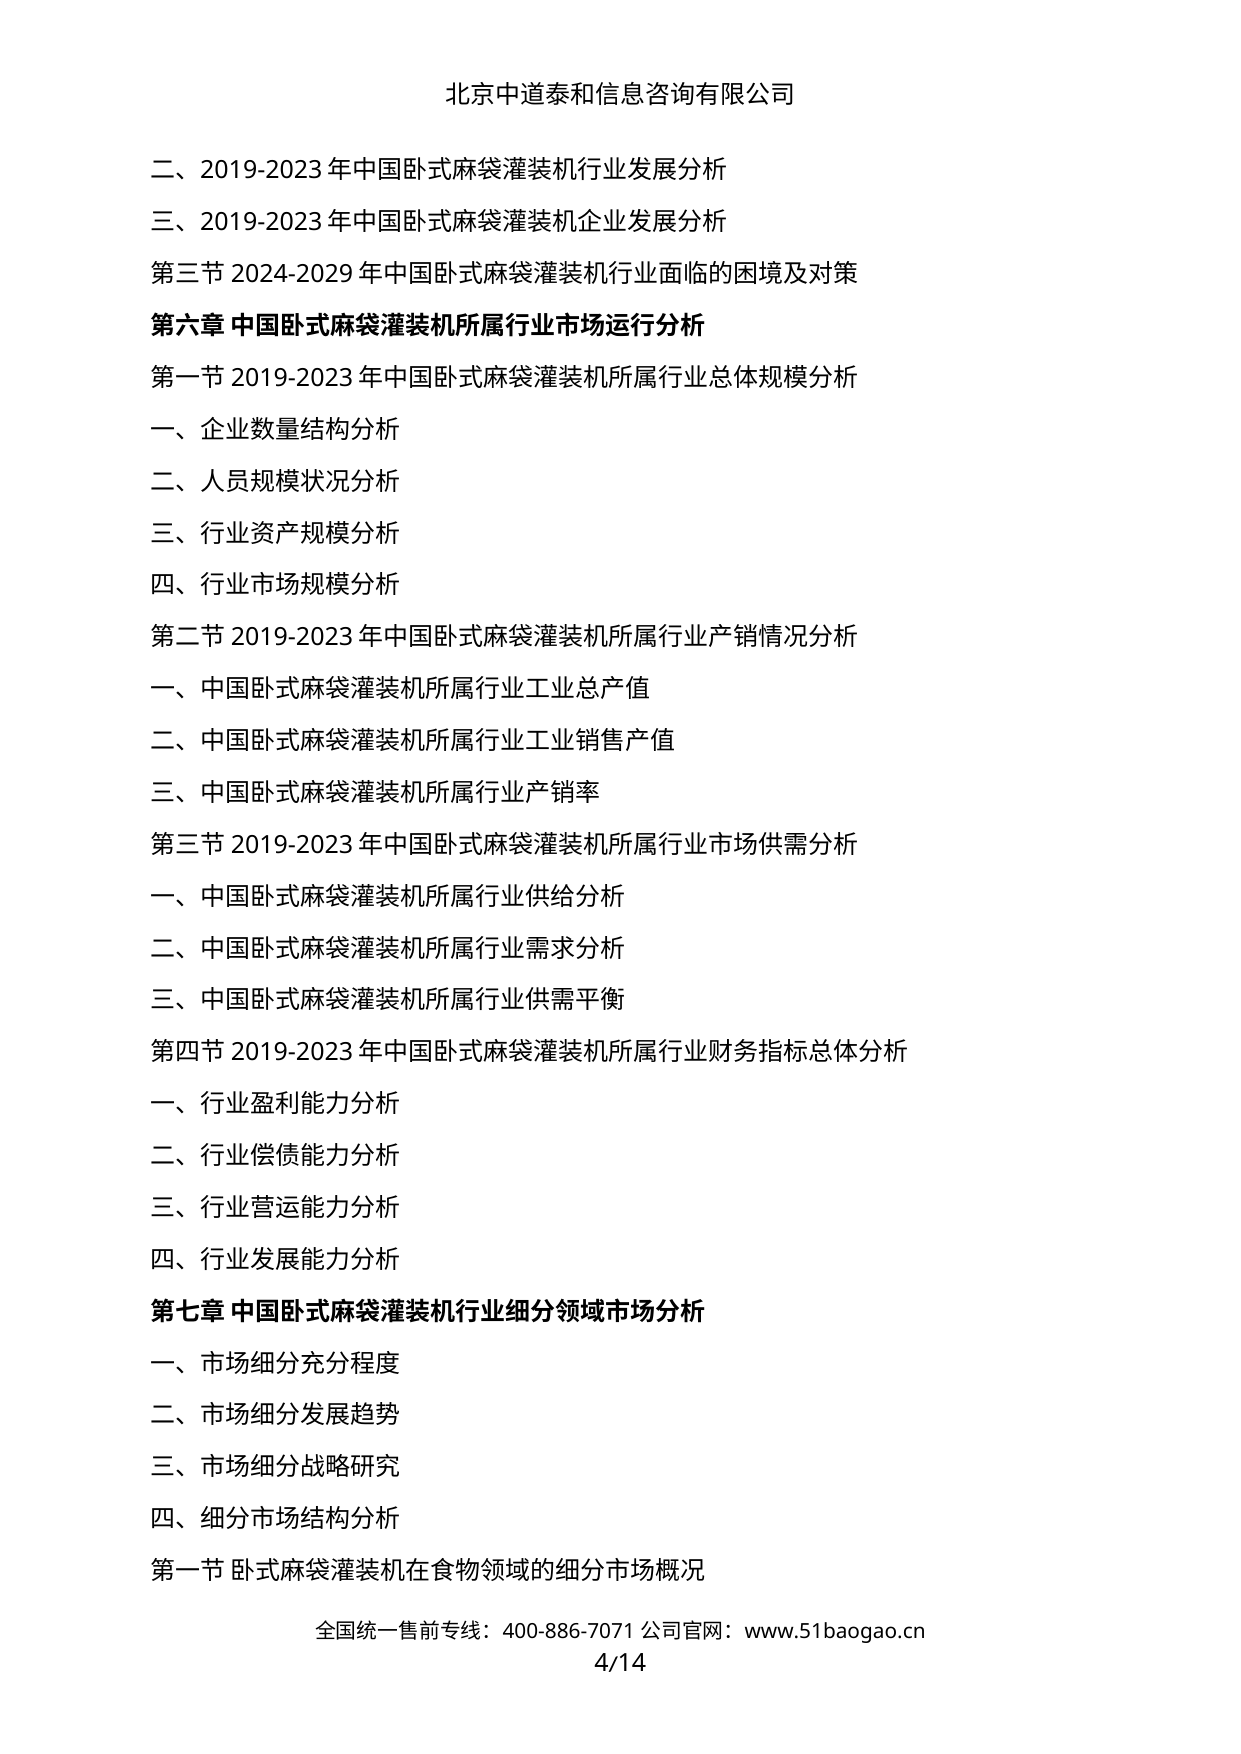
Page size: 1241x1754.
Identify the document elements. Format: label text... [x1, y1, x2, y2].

text 一、行业盈利能力分析 [150, 1084, 1090, 1120]
text 二、人员规模状况分析 [150, 461, 1090, 497]
text 三、中国卧式麻袋灌装机所属行业产销率 [150, 772, 1090, 809]
text 一、中国卧式麻袋灌装机所属行业供给分析 [150, 876, 1090, 912]
text 第四节 2019-2023年中国卧式麻袋灌装机所属行业财务指标总体分析 [150, 1032, 1090, 1068]
text 二、市场细分发展趋势 [150, 1395, 1090, 1431]
text 一、企业数量结构分析 [150, 409, 1090, 446]
text 第三节 2019-2023年中国卧式麻袋灌装机所属行业市场供需分析 [150, 824, 1090, 861]
text 第一节 2019-2023年中国卧式麻袋灌装机所属行业总体规模分析 [150, 357, 1090, 394]
text 二、2019-2023年中国卧式麻袋灌装机行业发展分析 [150, 150, 1090, 186]
text 第六章 中国卧式麻袋灌装机所属行业市场运行分析 [150, 306, 1090, 342]
text 第二节 2019-2023年中国卧式麻袋灌装机所属行业产销情况分析 [150, 617, 1090, 653]
text 第三节 2024-2029年中国卧式麻袋灌装机行业面临的困境及对策 [150, 254, 1090, 290]
text 二、中国卧式麻袋灌装机所属行业需求分析 [150, 928, 1090, 964]
text 三、行业资产规模分析 [150, 513, 1090, 549]
text 四、行业发展能力分析 [150, 1239, 1090, 1276]
text 二、中国卧式麻袋灌装机所属行业工业销售产值 [150, 721, 1090, 757]
text 三、2019-2023年中国卧式麻袋灌装机企业发展分析 [150, 202, 1090, 238]
text 三、市场细分战略研究 [150, 1447, 1090, 1483]
text 三、行业营运能力分析 [150, 1187, 1090, 1224]
text 二、行业偿债能力分析 [150, 1136, 1090, 1172]
text 四、行业市场规模分析 [150, 565, 1090, 601]
text 第一节 卧式麻袋灌装机在食物领域的细分市场概况 [150, 1551, 1090, 1587]
text 一、中国卧式麻袋灌装机所属行业工业总产值 [150, 669, 1090, 705]
text 一、市场细分充分程度 [150, 1343, 1090, 1379]
text 第七章 中国卧式麻袋灌装机行业细分领域市场分析 [150, 1291, 1090, 1327]
text 三、中国卧式麻袋灌装机所属行业供需平衡 [150, 980, 1090, 1016]
text 四、细分市场结构分析 [150, 1499, 1090, 1535]
